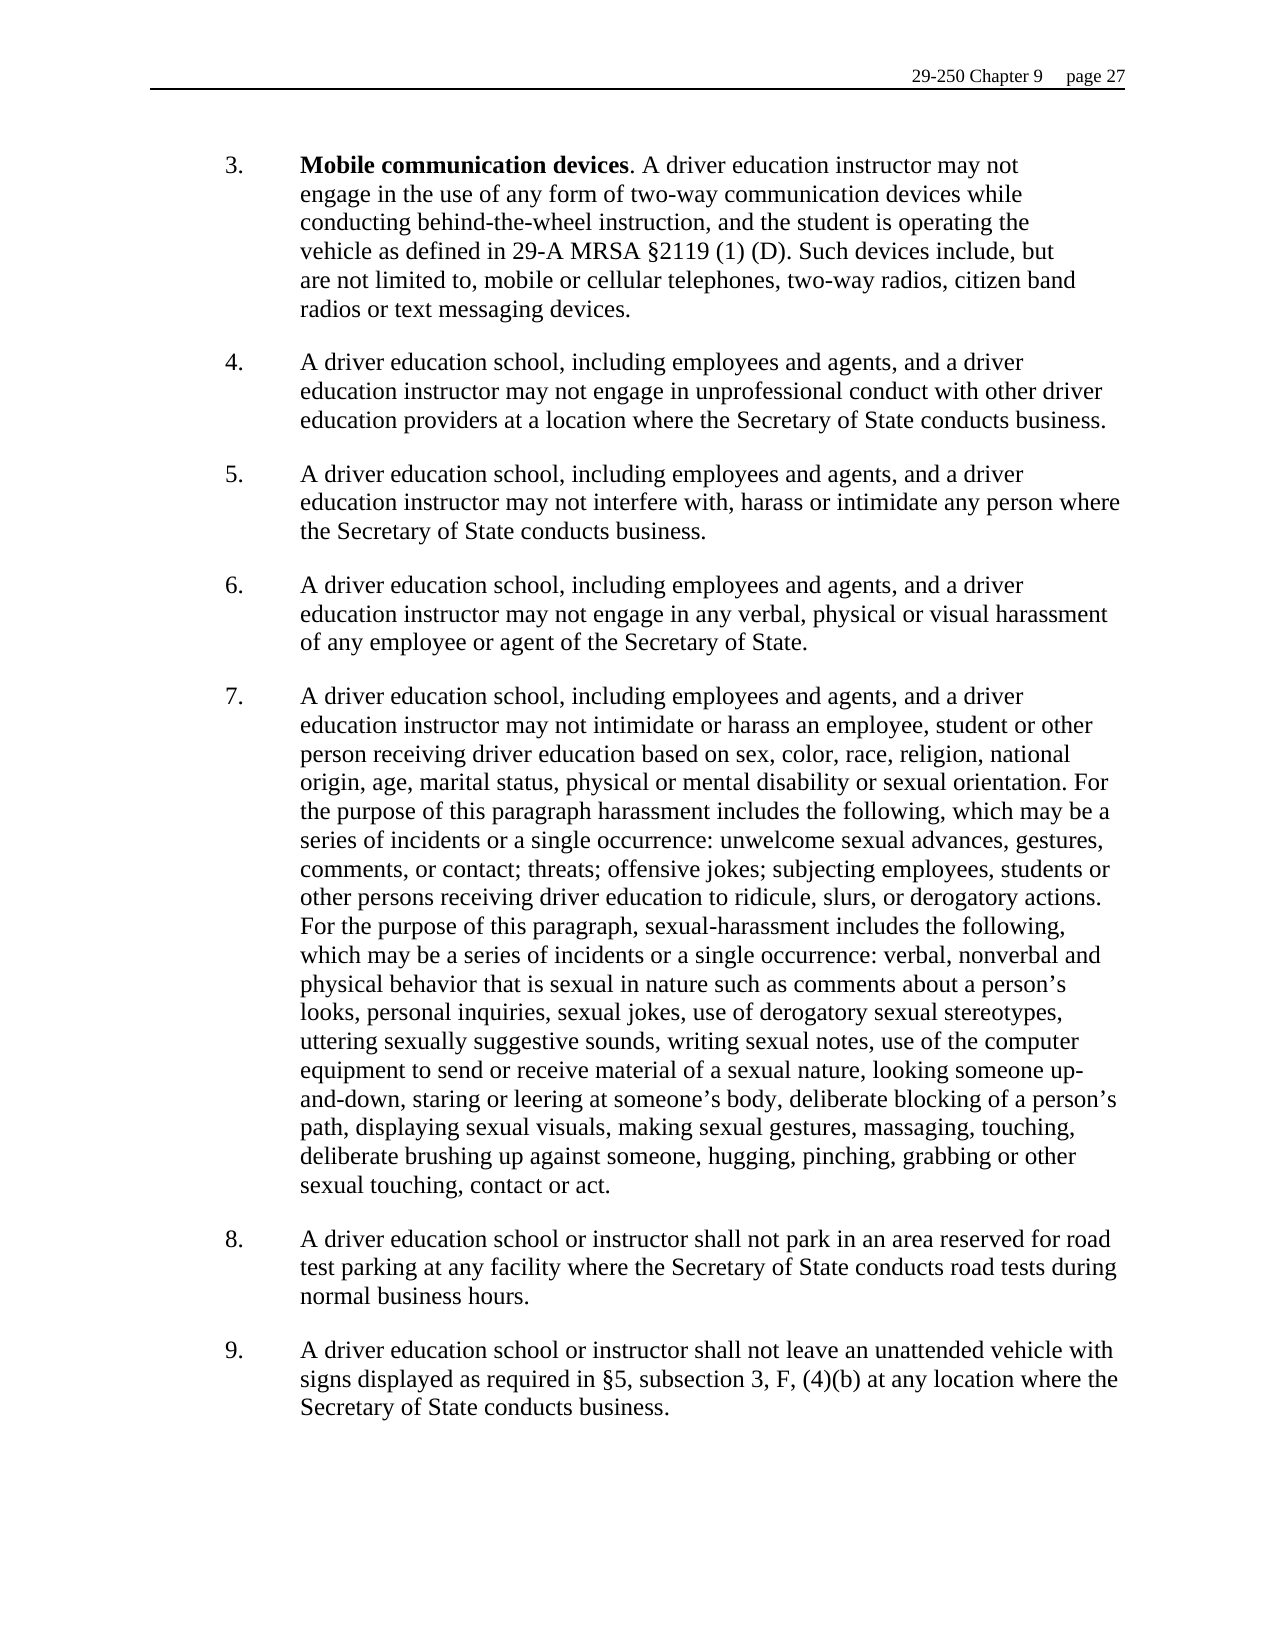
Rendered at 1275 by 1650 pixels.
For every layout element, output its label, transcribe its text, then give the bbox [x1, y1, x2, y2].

list A driver education school or instructor shall not park in an area reserved for road test parking at any facility where the Secretary of State conducts road tests during normal business hours. [225, 1224, 1125, 1310]
list Mobile communication devices. A driver education instructor may not engage in the use of any form of two-way communication devices while conducting behind-the-wheel instruction, and the student is operating the vehicle as defined in 29-A MRSA §2119 (1) (D). Such devices include, but are not limited to, mobile or cellular telephones, two-way radios, citizen band radios or text messaging devices. [225, 150, 1087, 322]
list A driver education school or instructor shall not leave an unattended vehicle with signs displayed as required in §5, subsection 3, F, (4)(b) at any location where the Secretary of State conducts business. [225, 1335, 1125, 1421]
list A driver education school, including employees and agents, and a driver education instructor may not intimidate or harass an employee, student or other person receiving driver education based on sex, color, race, religion, national origin, age, marital status, physical or mental disability or sexual orientation. For the purpose of this paragraph harassment includes the following, which may be a series of incidents or a single occurrence: unwelcome sexual advances, gestures, comments, or contact; threats; offensive jokes; subjecting employees, students or other persons receiving driver education to ridicule, slurs, or derogatory actions. For the purpose of this paragraph, sexual-harassment includes the following, which may be a series of incidents or a single occurrence: verbal, nonverbal and physical behavior that is sexual in nature such as comments about a person’s looks, personal inquiries, sexual jokes, use of derogatory sexual stereotypes, uttering sexually suggestive sounds, writing sexual notes, use of the computer equipment to send or receive material of a sexual nature, looking someone up-and-down, staring or leering at someone’s body, deliberate blocking of a person’s path, displaying sexual visuals, making sexual gestures, massaging, touching, deliberate brushing up against someone, hugging, pinching, grabbing or other sexual touching, contact or act. [225, 681, 1125, 1199]
list A driver education school, including employees and agents, and a driver education instructor may not interfere with, harass or intimidate any person where the Secretary of State conducts business. [225, 459, 1125, 545]
list A driver education school, including employees and agents, and a driver education instructor may not engage in unprofessional conduct with other driver education providers at a location where the Secretary of State conducts business. [225, 347, 1125, 434]
list A driver education school, including employees and agents, and a driver education instructor may not engage in any verbal, physical or visual harassment of any employee or agent of the Secretary of State. [225, 570, 1125, 656]
